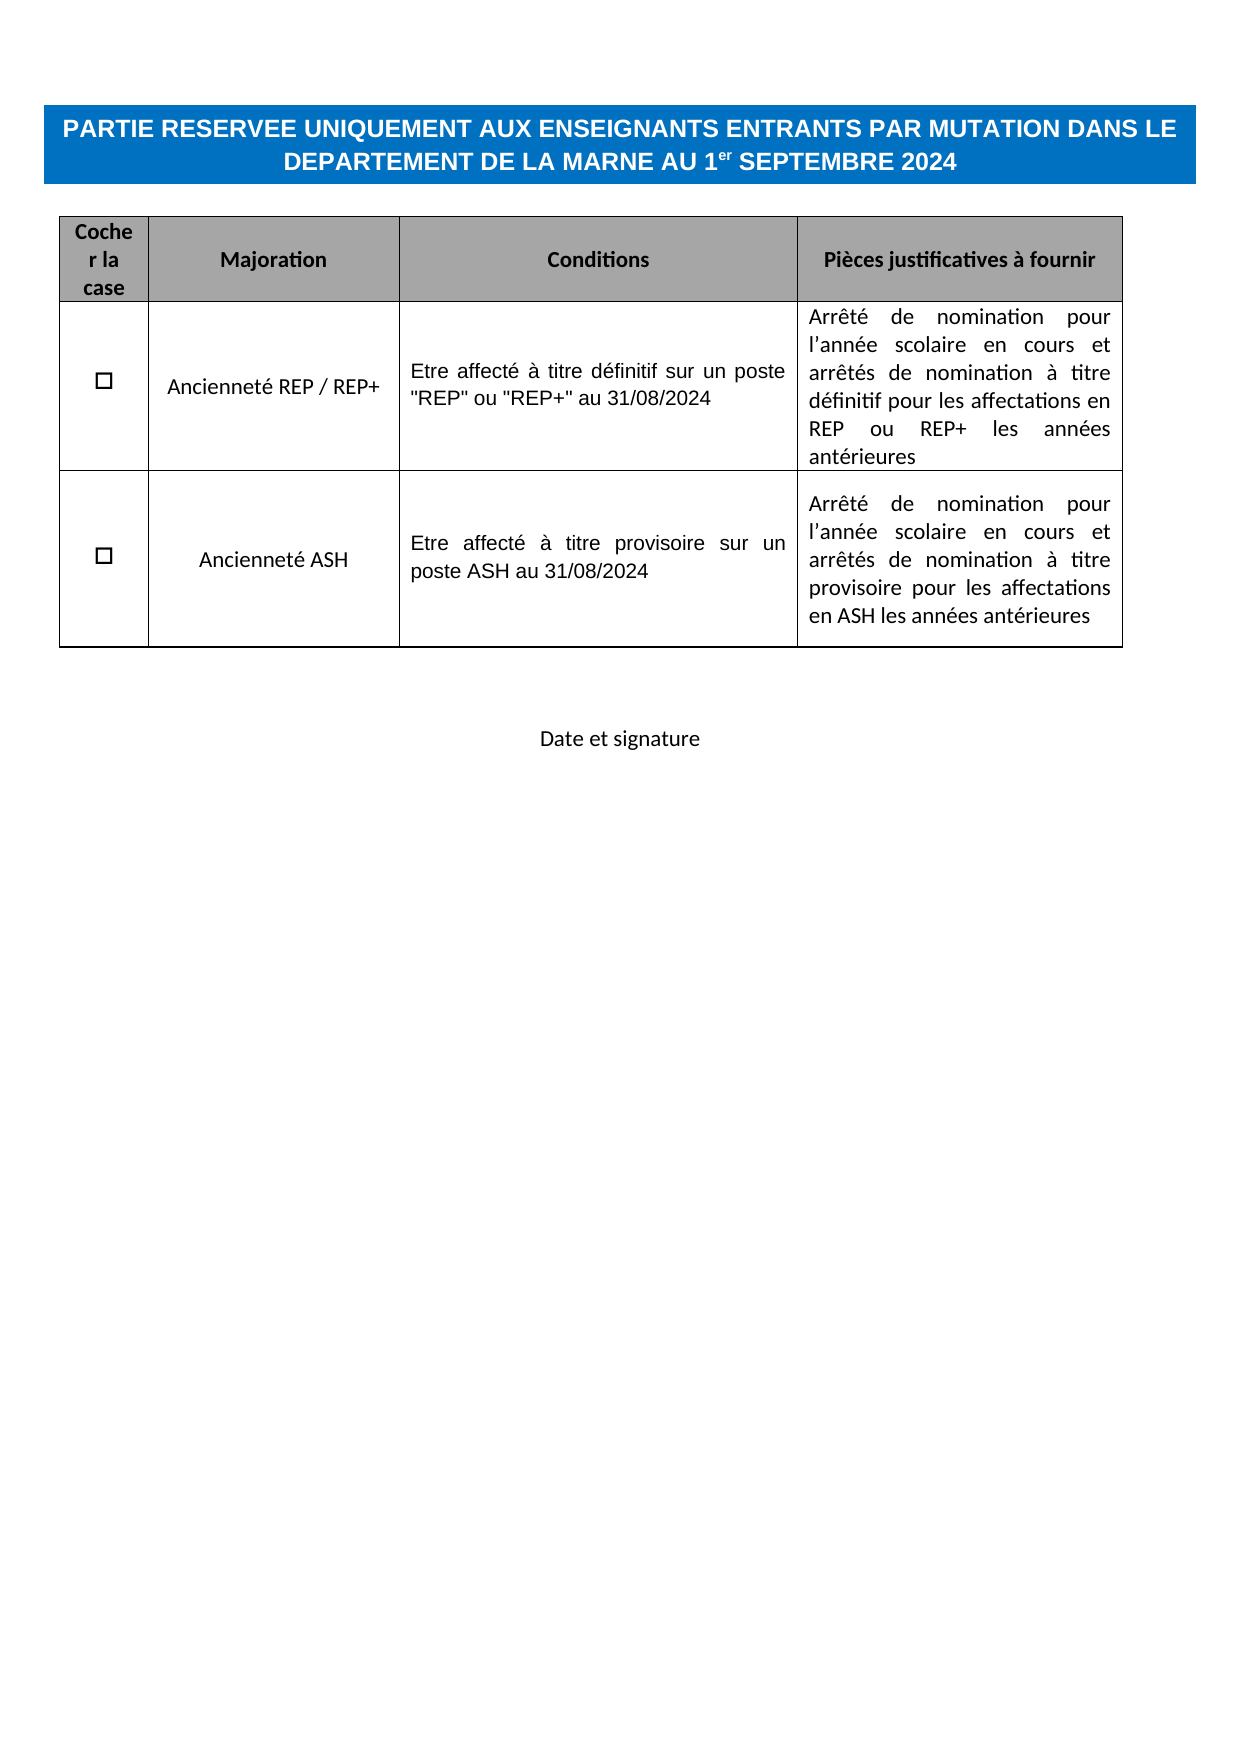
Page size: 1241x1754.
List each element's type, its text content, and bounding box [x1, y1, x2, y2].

table_cell Etre affecté à titre provisoire sur un poste ASH au 31/08/2024 [400, 471, 797, 646]
table_header Cocher la case [60, 217, 148, 301]
table_cell Arrêté de nomination pour l’année scolaire en cours et arrêtés de nomination à titre définitif pour les affectations en REP ou REP+ les années antérieures [798, 302, 1122, 470]
table_header Conditions [400, 217, 797, 301]
table_header Pièces justificatives à fournir [798, 217, 1122, 301]
table_cell Ancienneté ASH [149, 471, 399, 646]
table_header Majoration [149, 217, 399, 301]
table_cell Etre affecté à titre définitif sur un poste "REP" ou "REP+" au 31/08/2024 [400, 302, 797, 470]
table_cell [60, 302, 148, 470]
text PARTIE RESERVEE UNIQUEMENT AUX ENSEIGNANTS ENTRANTS PAR MUTATION DANS LE DEPARTEMENT DE LA MARNE AU 1er SEPTEMBRE 2024 [51, 112, 1189, 177]
table_cell Arrêté de nomination pour l’année scolaire en cours et arrêtés de nomination à titre provisoire pour les affectations en ASH les années antérieures [798, 471, 1122, 646]
text Date et signature [59, 724, 1181, 752]
table_cell Ancienneté REP / REP+ [149, 302, 399, 470]
table_cell [60, 471, 148, 646]
